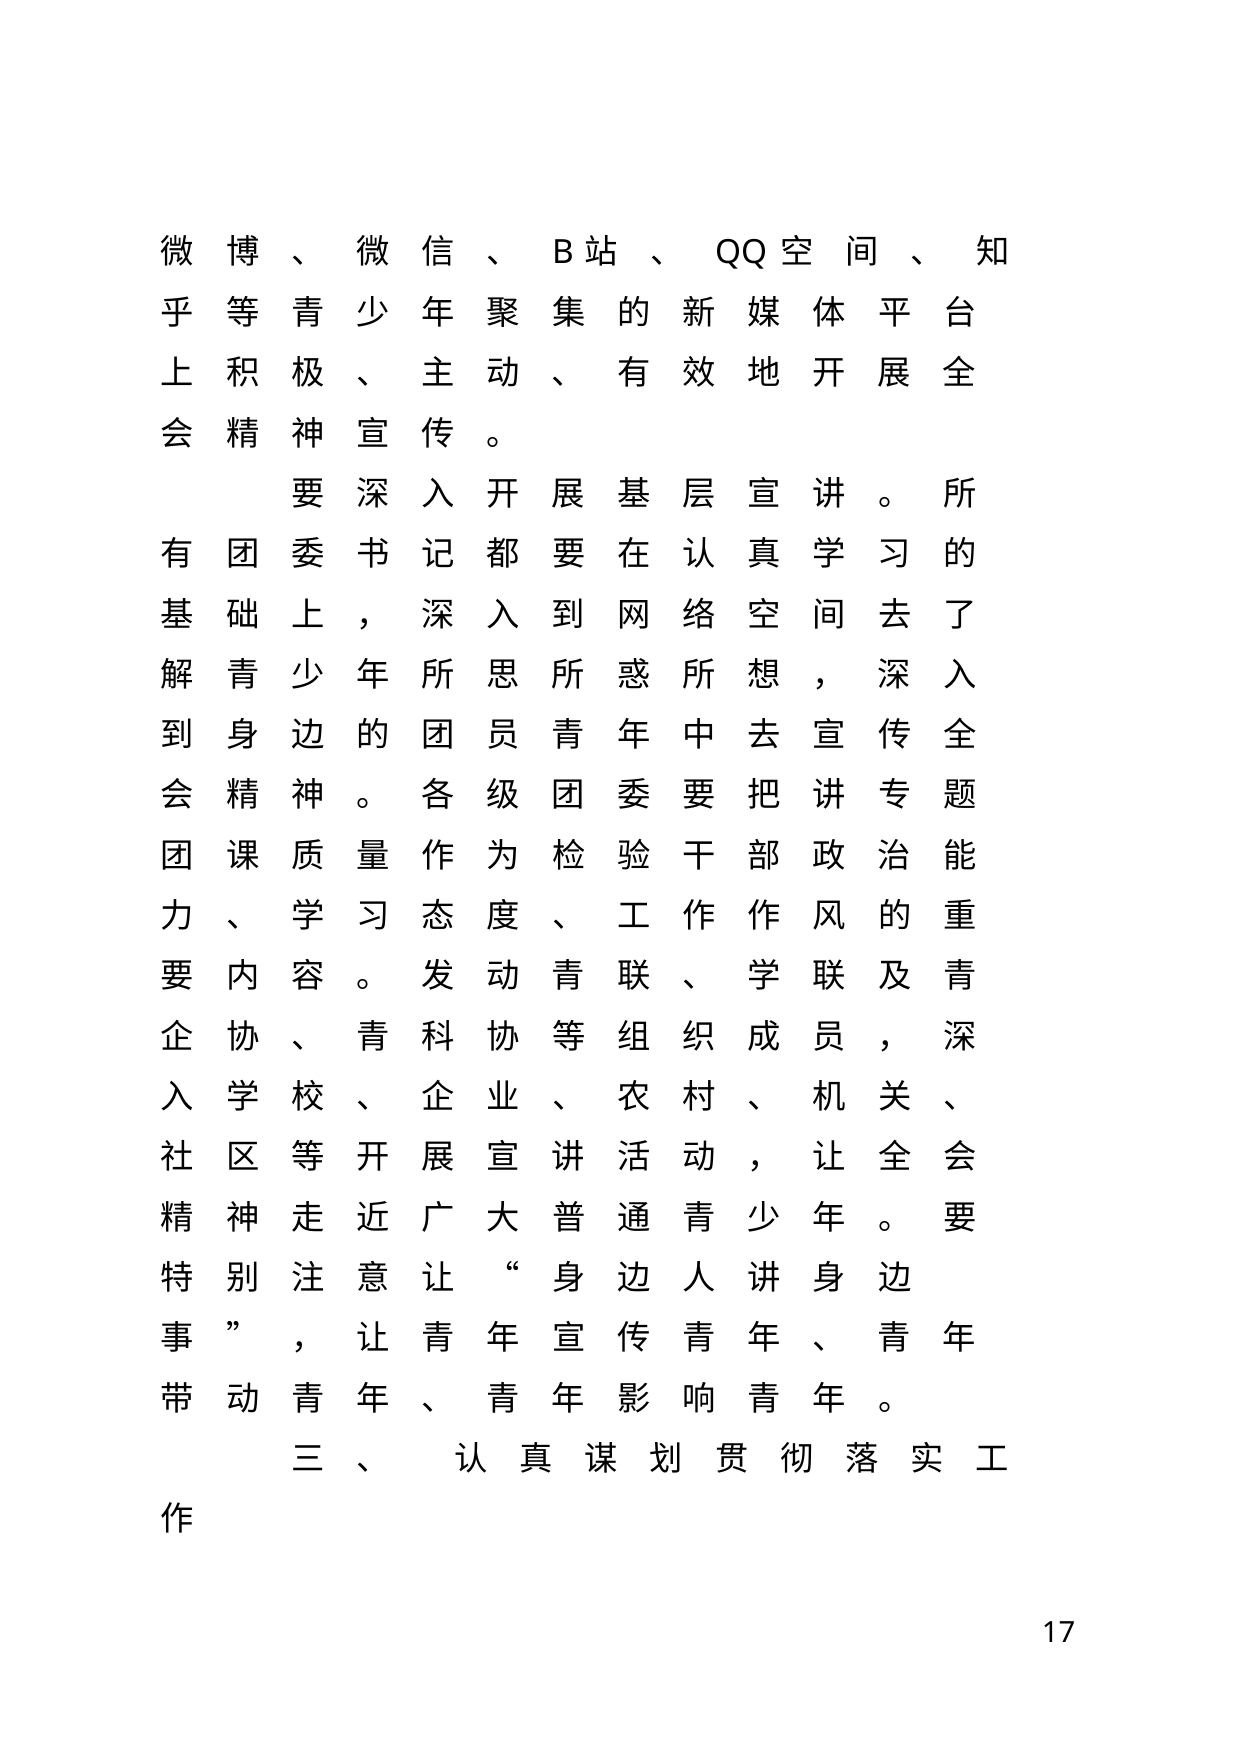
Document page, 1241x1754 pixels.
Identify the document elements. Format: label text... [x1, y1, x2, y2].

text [161, 219, 1073, 461]
text 要深入开展基层宣讲。所有团委书记都要在认真学习的基础上，深入到网络空间去了解青少年所思所惑所想，深入到身边的团员青年中去宣传全会精神。各级团委要把讲专题团课质量作为检验干部政治能力、学习态度、工作作风的重要内容。发动青联、学联及青企协、青科协等组织成员，深入学校、企业、农村、机关、社区等开展宣讲活动，让全会精神走近广大普通青少年。要特别注意让“身边人讲身边事”，让青年宣传青年、青年带动青年、青年影响青年。 [161, 461, 1073, 1426]
text 三、 认真谋划贯彻落实工作 [161, 1426, 1073, 1546]
